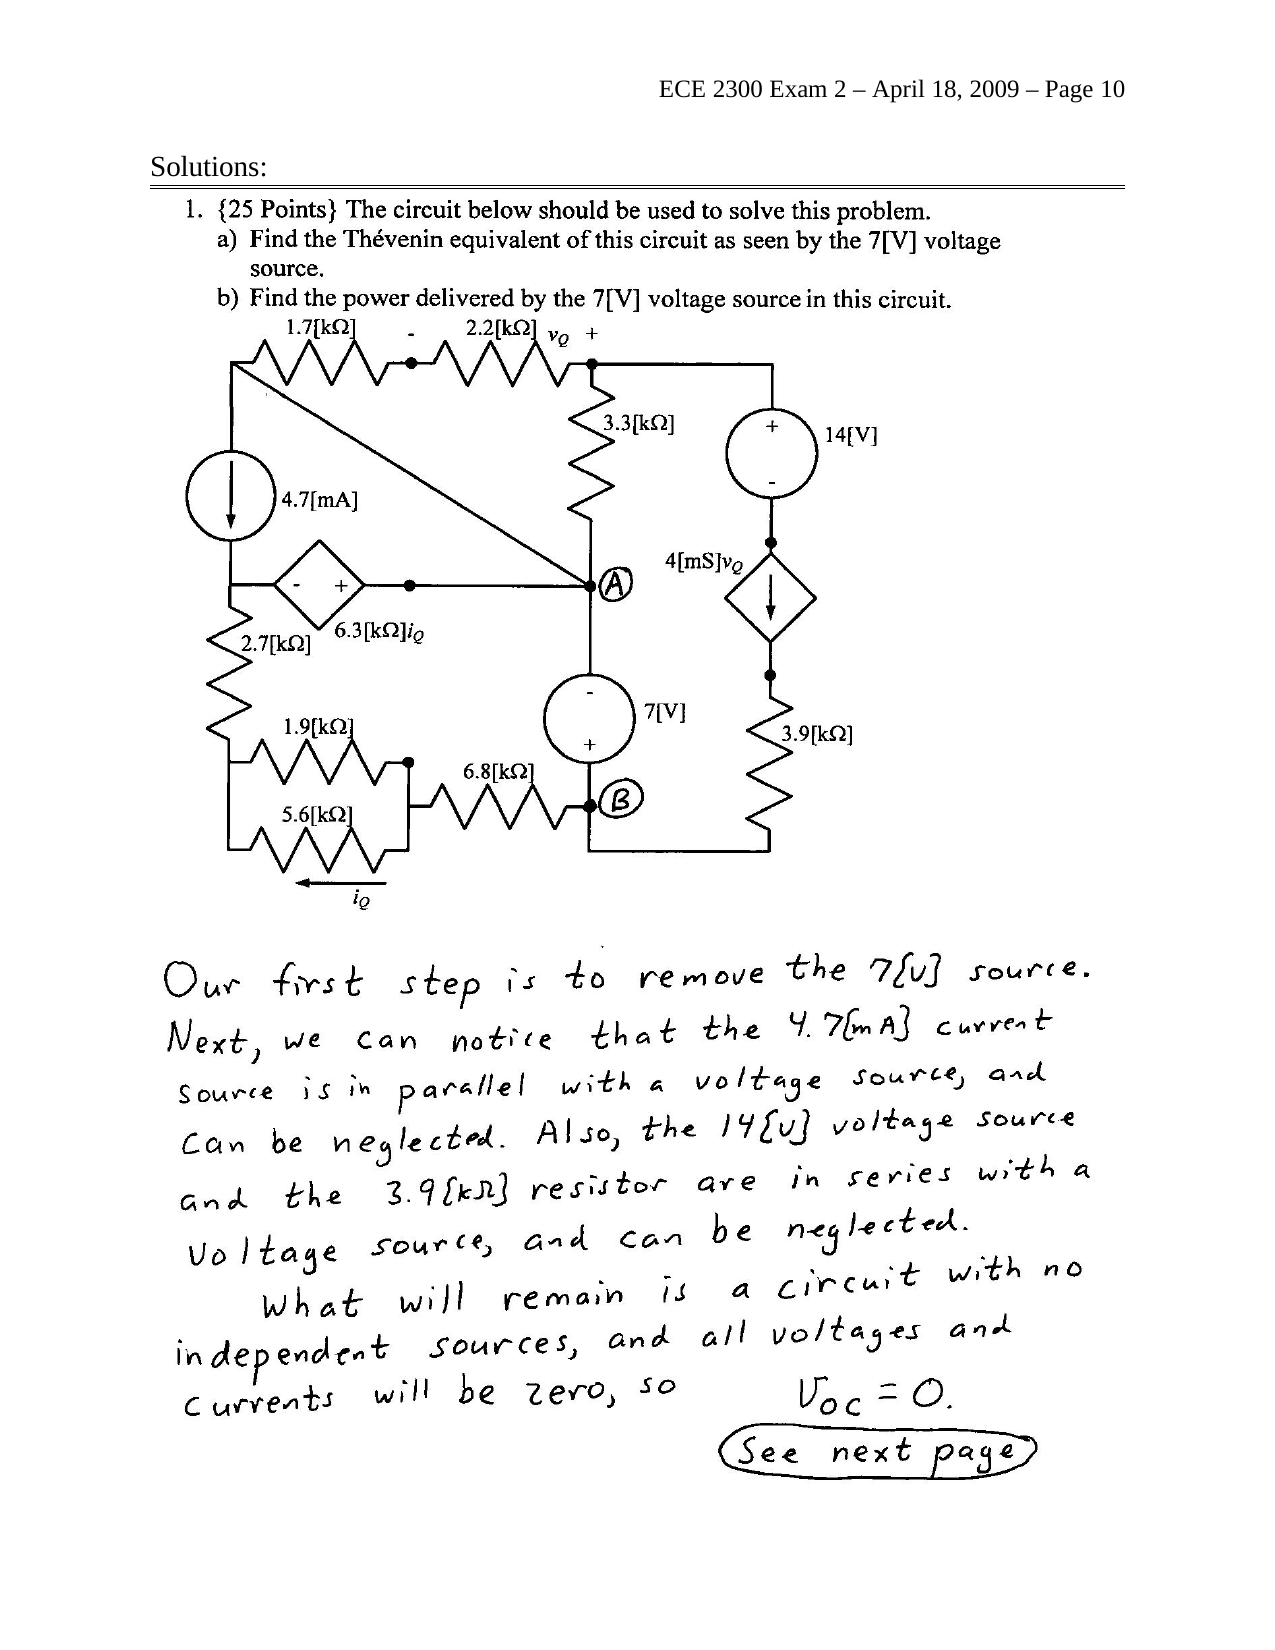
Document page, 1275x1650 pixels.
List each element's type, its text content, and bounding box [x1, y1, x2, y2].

picture [150, 189, 1118, 1490]
text Solutions: [150, 150, 1125, 185]
